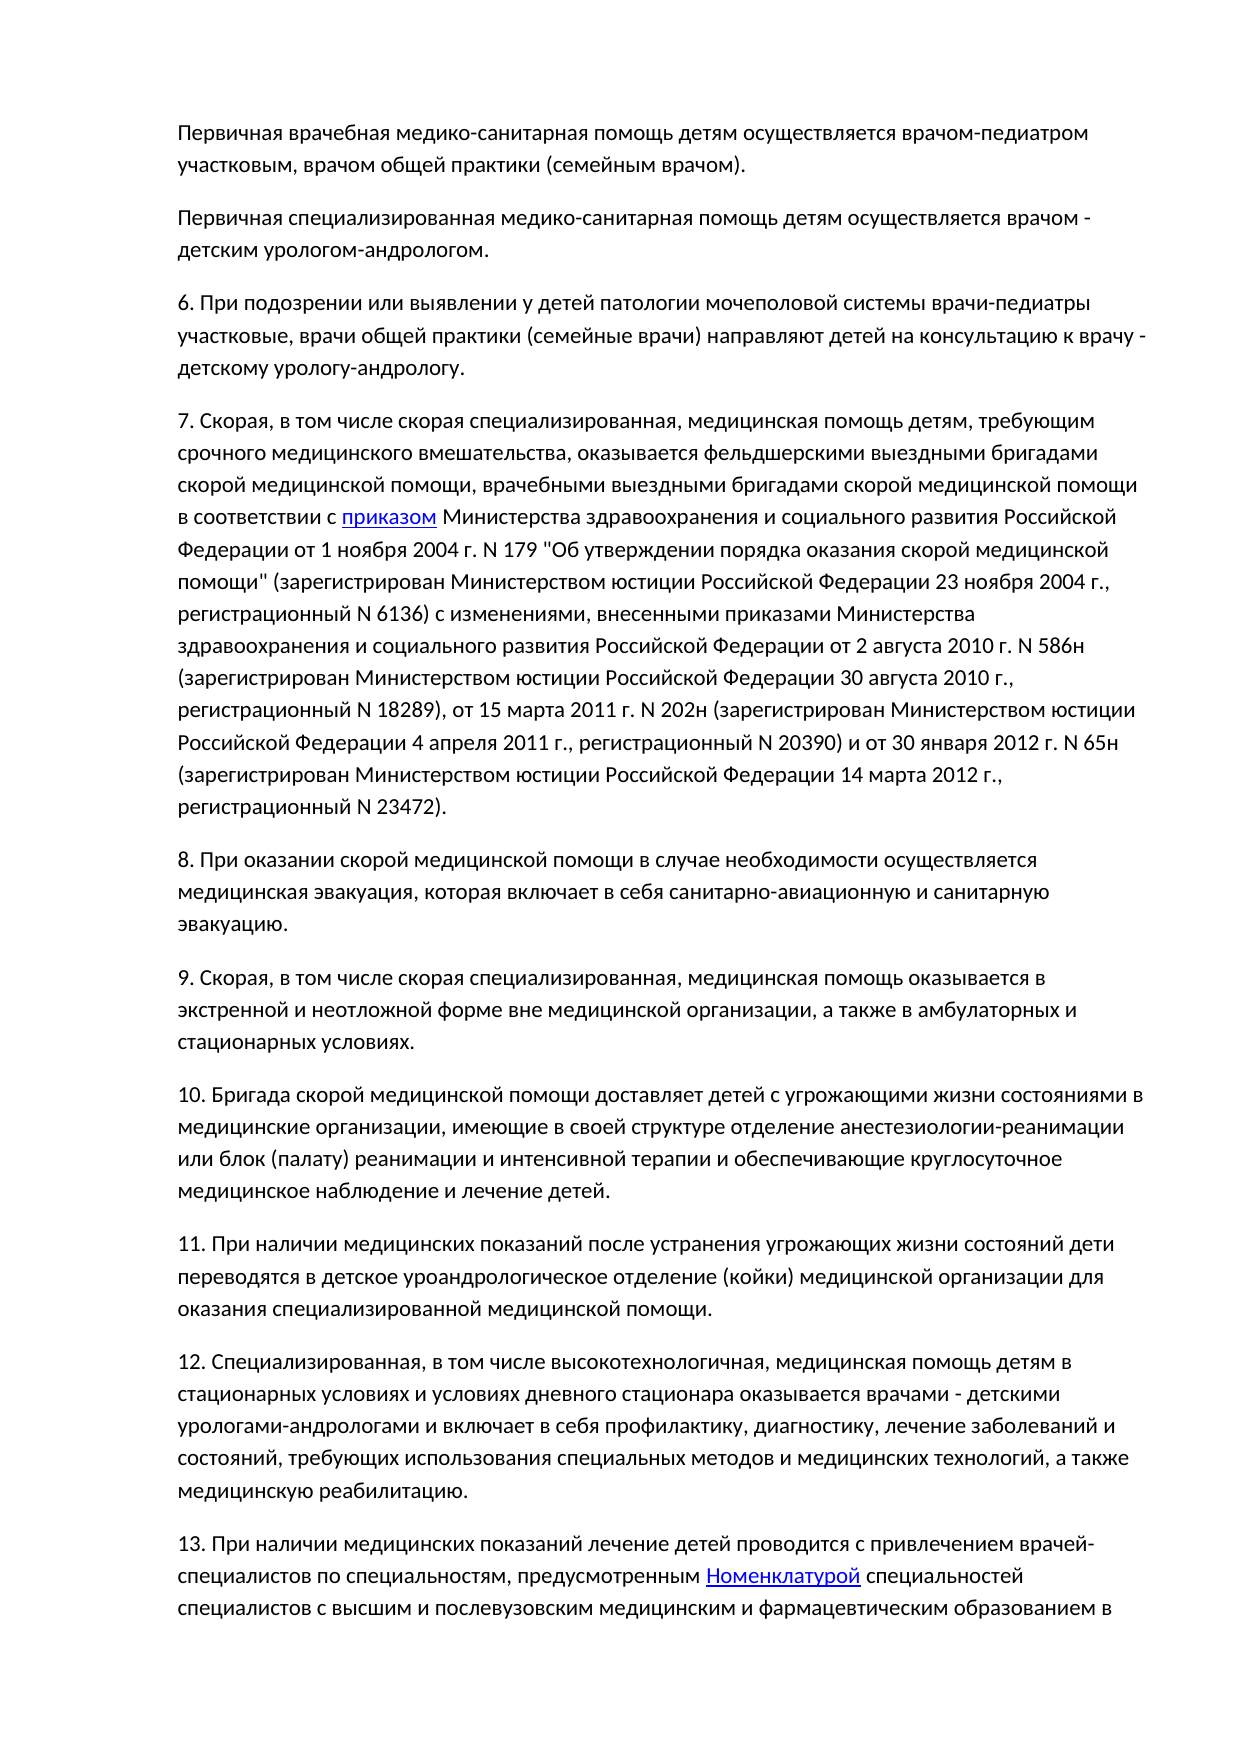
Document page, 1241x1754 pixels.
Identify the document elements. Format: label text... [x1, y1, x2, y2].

text Первичная врачебная медико-санитарная помощь детям осуществляется врачом-педиатром участковым, врачом общей практики (семейным врачом). [177, 118, 1152, 178]
text 8. При оказании скорой медицинской помощи в случае необходимости осуществляется медицинская эвакуация, которая включает в себя санитарно-авиационную и санитарную эвакуацию. [177, 845, 1152, 938]
text 10. Бригада скорой медицинской помощи доставляет детей с угрожающими жизни состояниями в медицинские организации, имеющие в своей структуре отделение анестезиологии-реанимации или блок (палату) реанимации и интенсивной терапии и обеспечивающие круглосуточное медицинское наблюдение и лечение детей. [177, 1080, 1152, 1204]
text 9. Скорая, в том числе скорая специализированная, медицинская помощь оказывается в экстренной и неотложной форме вне медицинской организации, а также в амбулаторных и стационарных условиях. [177, 963, 1152, 1055]
text Первичная специализированная медико-санитарная помощь детям осуществляется врачом - детским урологом-андрологом. [177, 203, 1152, 263]
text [177, 1529, 1152, 1621]
text 7. Скорая, в том числе скорая специализированная, медицинская помощь детям, требующим срочного медицинского вмешательства, оказывается фельдшерскими выездными бригадами скорой медицинской помощи, врачебными выездными бригадами скорой медицинской помощи в соответствии с приказом Министерства здравоохранения и социального развития Российской Федерации от 1 ноября 2004 г. N 179 "Об утверждении порядка оказания скорой медицинской помощи" (зарегистрирован Министерством юстиции Российской Федерации 23 ноября 2004 г., регистрационный N 6136) с изменениями, внесенными приказами Министерства здравоохранения и социального развития Российской Федерации от 2 августа 2010 г. N 586н (зарегистрирован Министерством юстиции Российской Федерации 30 августа 2010 г., регистрационный N 18289), от 15 марта 2011 г. N 202н (зарегистрирован Министерством юстиции Российской Федерации 4 апреля 2011 г., регистрационный N 20390) и от 30 января 2012 г. N 65н (зарегистрирован Министерством юстиции Российской Федерации 14 марта 2012 г., регистрационный N 23472). [177, 406, 1152, 820]
text 12. Специализированная, в том числе высокотехнологичная, медицинская помощь детям в стационарных условиях и условиях дневного стационара оказывается врачами - детскими урологами-андрологами и включает в себя профилактику, диагностику, лечение заболеваний и состояний, требующих использования специальных методов и медицинских технологий, а также медицинскую реабилитацию. [177, 1347, 1152, 1504]
text 11. При наличии медицинских показаний после устранения угрожающих жизни состояний дети переводятся в детское уроандрологическое отделение (койки) медицинской организации для оказания специализированной медицинской помощи. [177, 1229, 1152, 1322]
text 6. При подозрении или выявлении у детей патологии мочеполовой системы врачи-педиатры участковые, врачи общей практики (семейные врачи) направляют детей на консультацию к врачу - детскому урологу-андрологу. [177, 288, 1152, 381]
